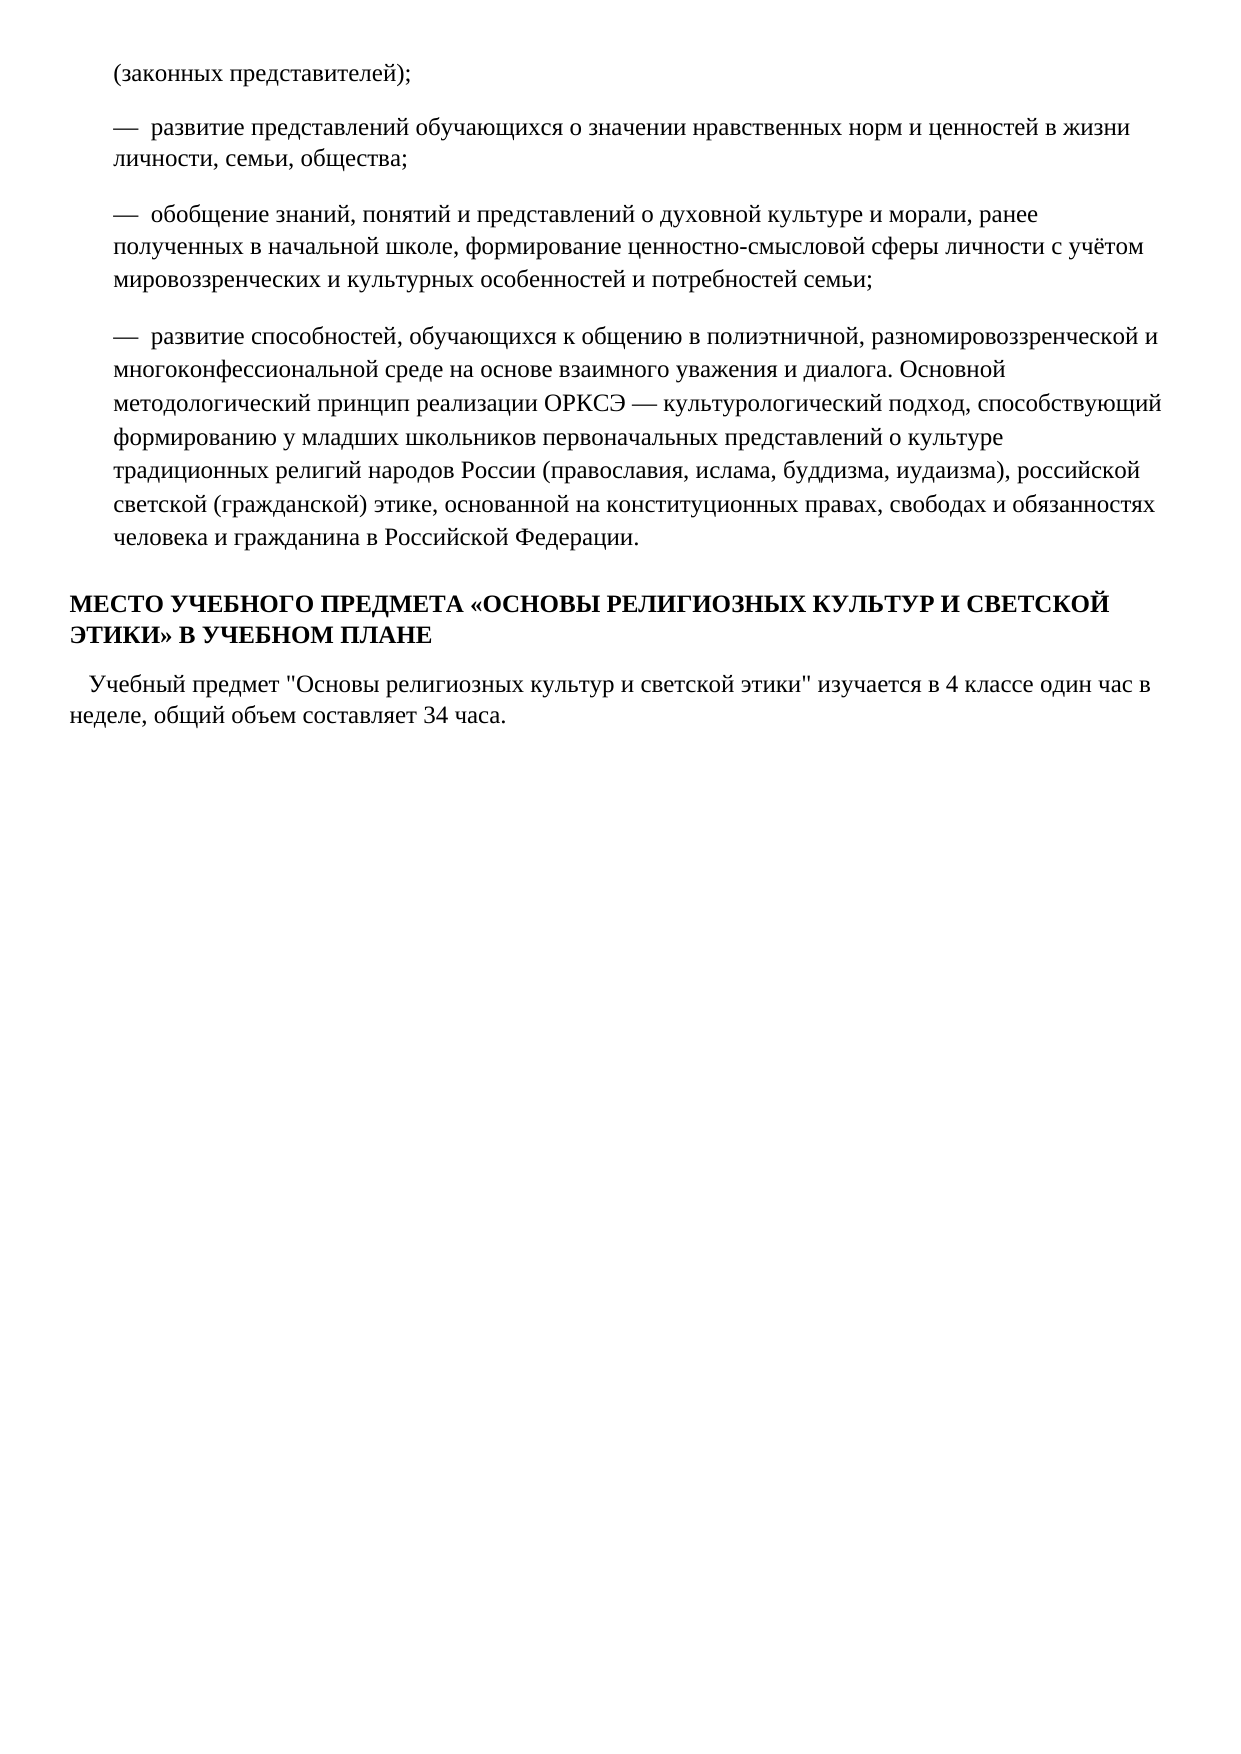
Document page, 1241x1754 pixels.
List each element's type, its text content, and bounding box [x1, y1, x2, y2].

text Учебный предмет "Основы религиозных культур и светской этики" изучается в 4 классе один час в неделе, общий объем составляет 34 часа. [69, 669, 1165, 729]
text — обобщение знаний, понятий и представлений о духовной культуре и морали, ранее полученных в начальной школе, формирование ценностно-смысловой сферы личности с учётом мировоззренческих и культурных особенностей и потребностей семьи; [113, 199, 1150, 292]
text МЕСТО УЧЕБНОГО ПРЕДМЕТА «ОСНОВЫ РЕЛИГИОЗНЫХ КУЛЬТУР И СВЕТСКОЙ ЭТИКИ» В УЧЕБНОМ ПЛАНЕ [69, 589, 1120, 649]
text — развитие представлений обучающихся о значении нравственных норм и ценностей в жизни личности, семьи, общества; [113, 112, 1135, 172]
text (законных представителей); [113, 59, 1165, 87]
text — развитие способностей, обучающихся к общению в полиэтничной, разномировоззренческой и многоконфессиональной среде на основе взаимного уважения и диалога. Основной методологический принцип реализации ОРКСЭ — культурологический подход, способствующий формированию у младших школьников первоначальных представлений о культуре традиционных религий народов России (православия, ислама, буддизма, иудаизма), российской светской (гражданской) этике, основанной на конституционных правах, свободах и обязанностях человека и гражданина в Российской Федерации. [113, 321, 1165, 551]
